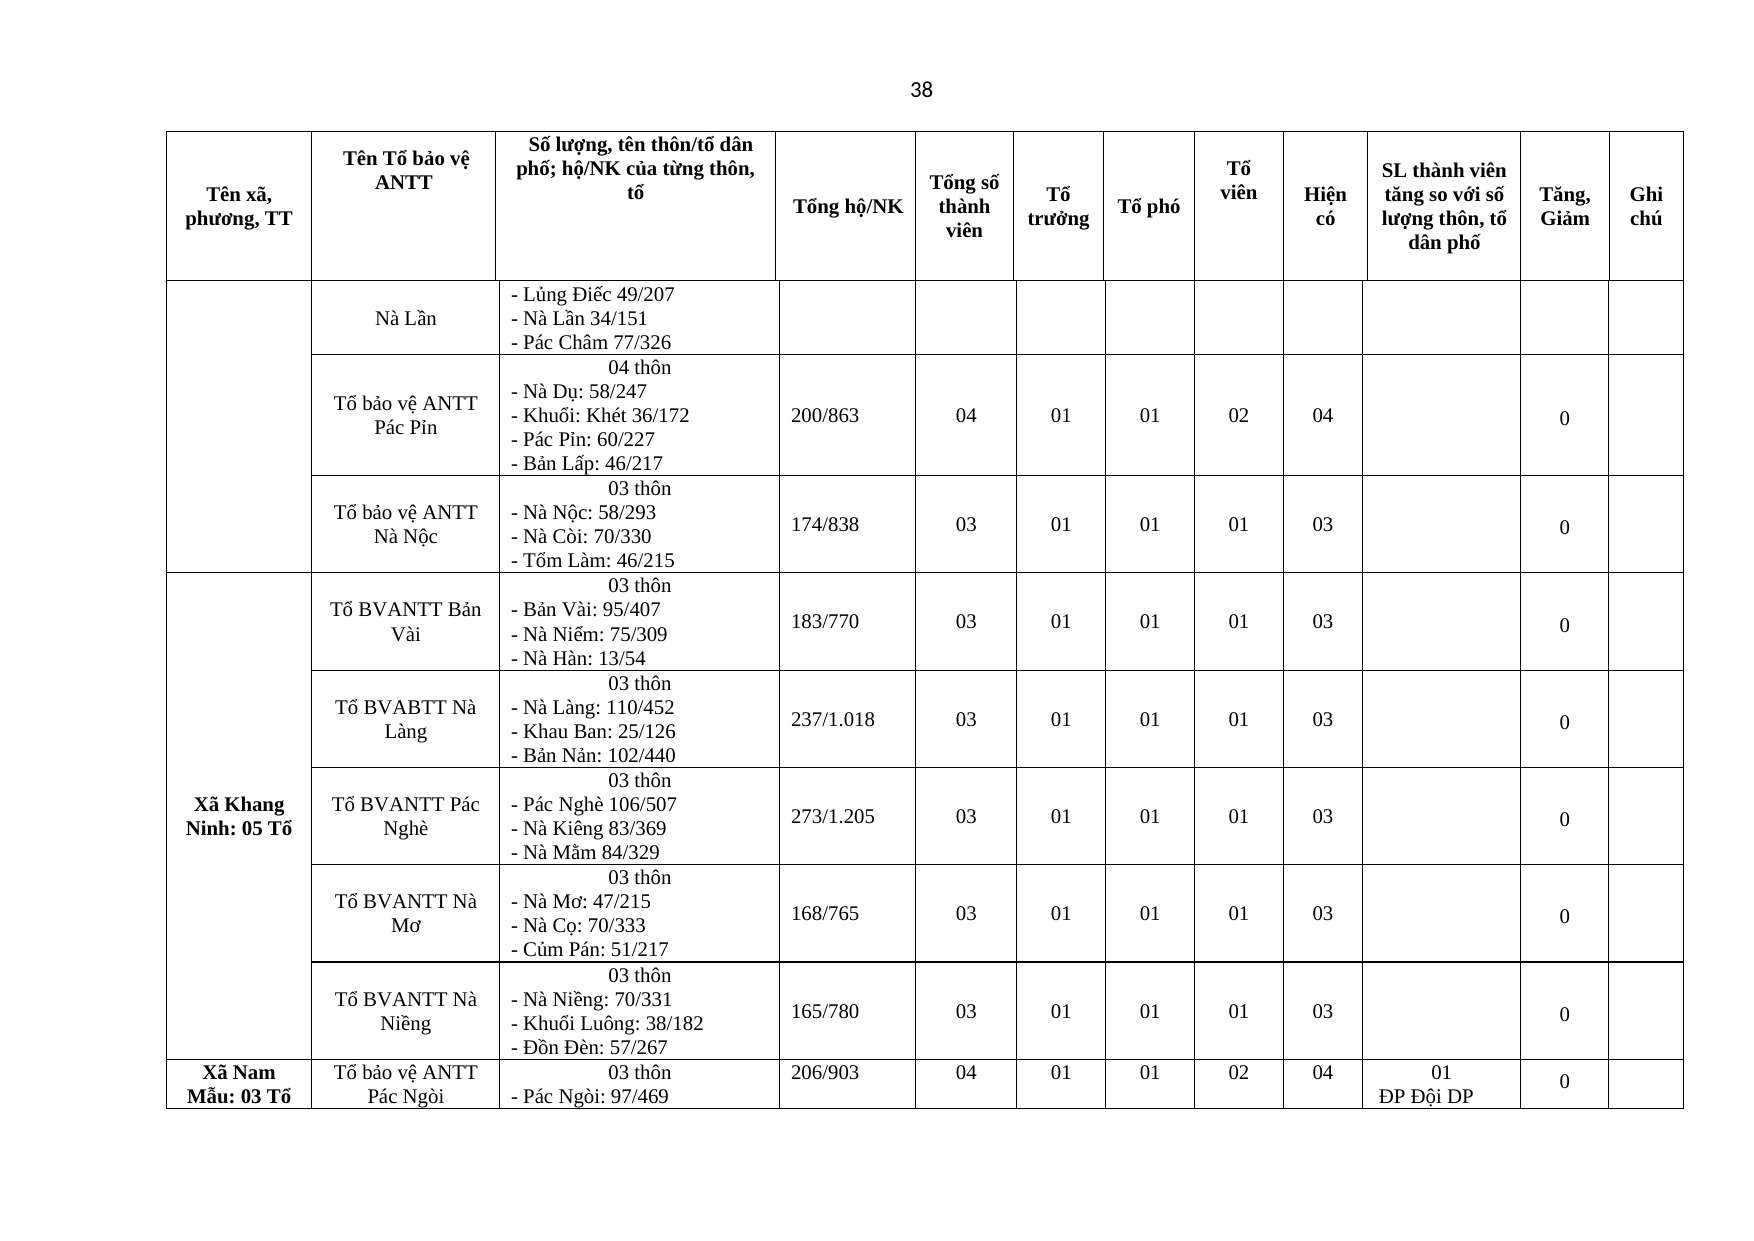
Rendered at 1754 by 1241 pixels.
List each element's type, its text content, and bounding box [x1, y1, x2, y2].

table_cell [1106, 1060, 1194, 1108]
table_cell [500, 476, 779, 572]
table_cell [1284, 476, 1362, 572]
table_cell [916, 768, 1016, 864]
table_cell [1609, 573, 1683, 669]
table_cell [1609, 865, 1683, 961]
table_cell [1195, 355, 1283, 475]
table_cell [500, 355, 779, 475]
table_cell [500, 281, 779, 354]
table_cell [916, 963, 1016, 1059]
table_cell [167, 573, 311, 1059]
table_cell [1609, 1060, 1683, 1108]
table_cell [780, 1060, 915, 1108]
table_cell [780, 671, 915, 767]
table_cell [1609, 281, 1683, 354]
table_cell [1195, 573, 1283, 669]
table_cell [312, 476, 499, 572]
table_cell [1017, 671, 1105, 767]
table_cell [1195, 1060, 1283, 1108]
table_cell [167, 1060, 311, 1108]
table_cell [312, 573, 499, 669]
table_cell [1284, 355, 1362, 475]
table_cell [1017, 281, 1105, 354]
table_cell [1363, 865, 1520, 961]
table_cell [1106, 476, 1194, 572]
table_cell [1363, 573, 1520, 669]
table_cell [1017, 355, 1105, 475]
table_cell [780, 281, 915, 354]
table_header Hiện có [1284, 132, 1367, 280]
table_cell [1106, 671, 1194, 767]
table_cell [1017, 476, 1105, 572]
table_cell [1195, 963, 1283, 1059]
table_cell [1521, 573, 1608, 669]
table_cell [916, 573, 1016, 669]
table_header SL thành viên tăng so với số lượng thôn, tổ dân phố [1368, 132, 1520, 280]
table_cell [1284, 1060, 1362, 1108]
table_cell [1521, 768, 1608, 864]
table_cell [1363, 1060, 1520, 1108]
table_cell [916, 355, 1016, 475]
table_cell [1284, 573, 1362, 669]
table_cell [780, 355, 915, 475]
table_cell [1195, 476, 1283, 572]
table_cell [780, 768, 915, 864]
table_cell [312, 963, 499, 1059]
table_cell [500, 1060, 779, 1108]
table_header Tổ trưởng [1014, 132, 1103, 280]
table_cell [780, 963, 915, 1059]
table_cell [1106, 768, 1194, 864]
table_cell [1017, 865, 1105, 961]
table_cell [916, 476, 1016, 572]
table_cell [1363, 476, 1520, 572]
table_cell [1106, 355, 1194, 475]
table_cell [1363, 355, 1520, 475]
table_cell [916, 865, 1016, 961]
table_header Ghi chú [1610, 132, 1683, 280]
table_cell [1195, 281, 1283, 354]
table_header Tổ viên [1195, 132, 1283, 280]
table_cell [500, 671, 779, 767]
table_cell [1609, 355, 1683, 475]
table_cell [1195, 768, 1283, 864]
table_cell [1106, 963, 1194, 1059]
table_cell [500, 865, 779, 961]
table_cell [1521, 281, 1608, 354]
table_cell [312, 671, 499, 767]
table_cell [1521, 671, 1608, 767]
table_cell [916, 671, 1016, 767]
table_header Tên Tổ bảo vệ ANTT [312, 132, 495, 280]
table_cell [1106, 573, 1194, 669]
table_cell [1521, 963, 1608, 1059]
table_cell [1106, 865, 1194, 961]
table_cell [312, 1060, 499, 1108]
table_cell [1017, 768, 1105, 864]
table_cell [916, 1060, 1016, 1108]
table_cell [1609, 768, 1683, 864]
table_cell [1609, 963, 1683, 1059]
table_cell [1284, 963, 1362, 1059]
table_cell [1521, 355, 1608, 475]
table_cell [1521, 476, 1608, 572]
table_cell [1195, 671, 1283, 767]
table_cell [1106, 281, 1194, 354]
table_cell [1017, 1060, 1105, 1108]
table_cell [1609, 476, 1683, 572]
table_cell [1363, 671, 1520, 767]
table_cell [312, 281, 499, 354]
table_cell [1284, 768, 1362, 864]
table_header Tổng số thành viên [916, 132, 1013, 280]
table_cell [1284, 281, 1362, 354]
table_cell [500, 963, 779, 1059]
table_header Tăng, Giảm [1521, 132, 1609, 280]
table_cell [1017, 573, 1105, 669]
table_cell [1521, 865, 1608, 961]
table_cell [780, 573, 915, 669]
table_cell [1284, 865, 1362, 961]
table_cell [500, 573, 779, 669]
table_header Số lượng, tên thôn/tổ dân phố; hộ/NK của từng thôn, tổ [496, 132, 775, 280]
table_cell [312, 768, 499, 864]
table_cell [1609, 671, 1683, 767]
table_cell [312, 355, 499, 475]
table_header Tên xã, phương, TT [167, 132, 311, 280]
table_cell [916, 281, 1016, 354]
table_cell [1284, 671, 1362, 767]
table_header Tổ phó [1104, 132, 1194, 280]
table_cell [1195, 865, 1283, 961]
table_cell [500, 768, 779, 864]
table_header Tổng hộ/NK [776, 132, 915, 280]
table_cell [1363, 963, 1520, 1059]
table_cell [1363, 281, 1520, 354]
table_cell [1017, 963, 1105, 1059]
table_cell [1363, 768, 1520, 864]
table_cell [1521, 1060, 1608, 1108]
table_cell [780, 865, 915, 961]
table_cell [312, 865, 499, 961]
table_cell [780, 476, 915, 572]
